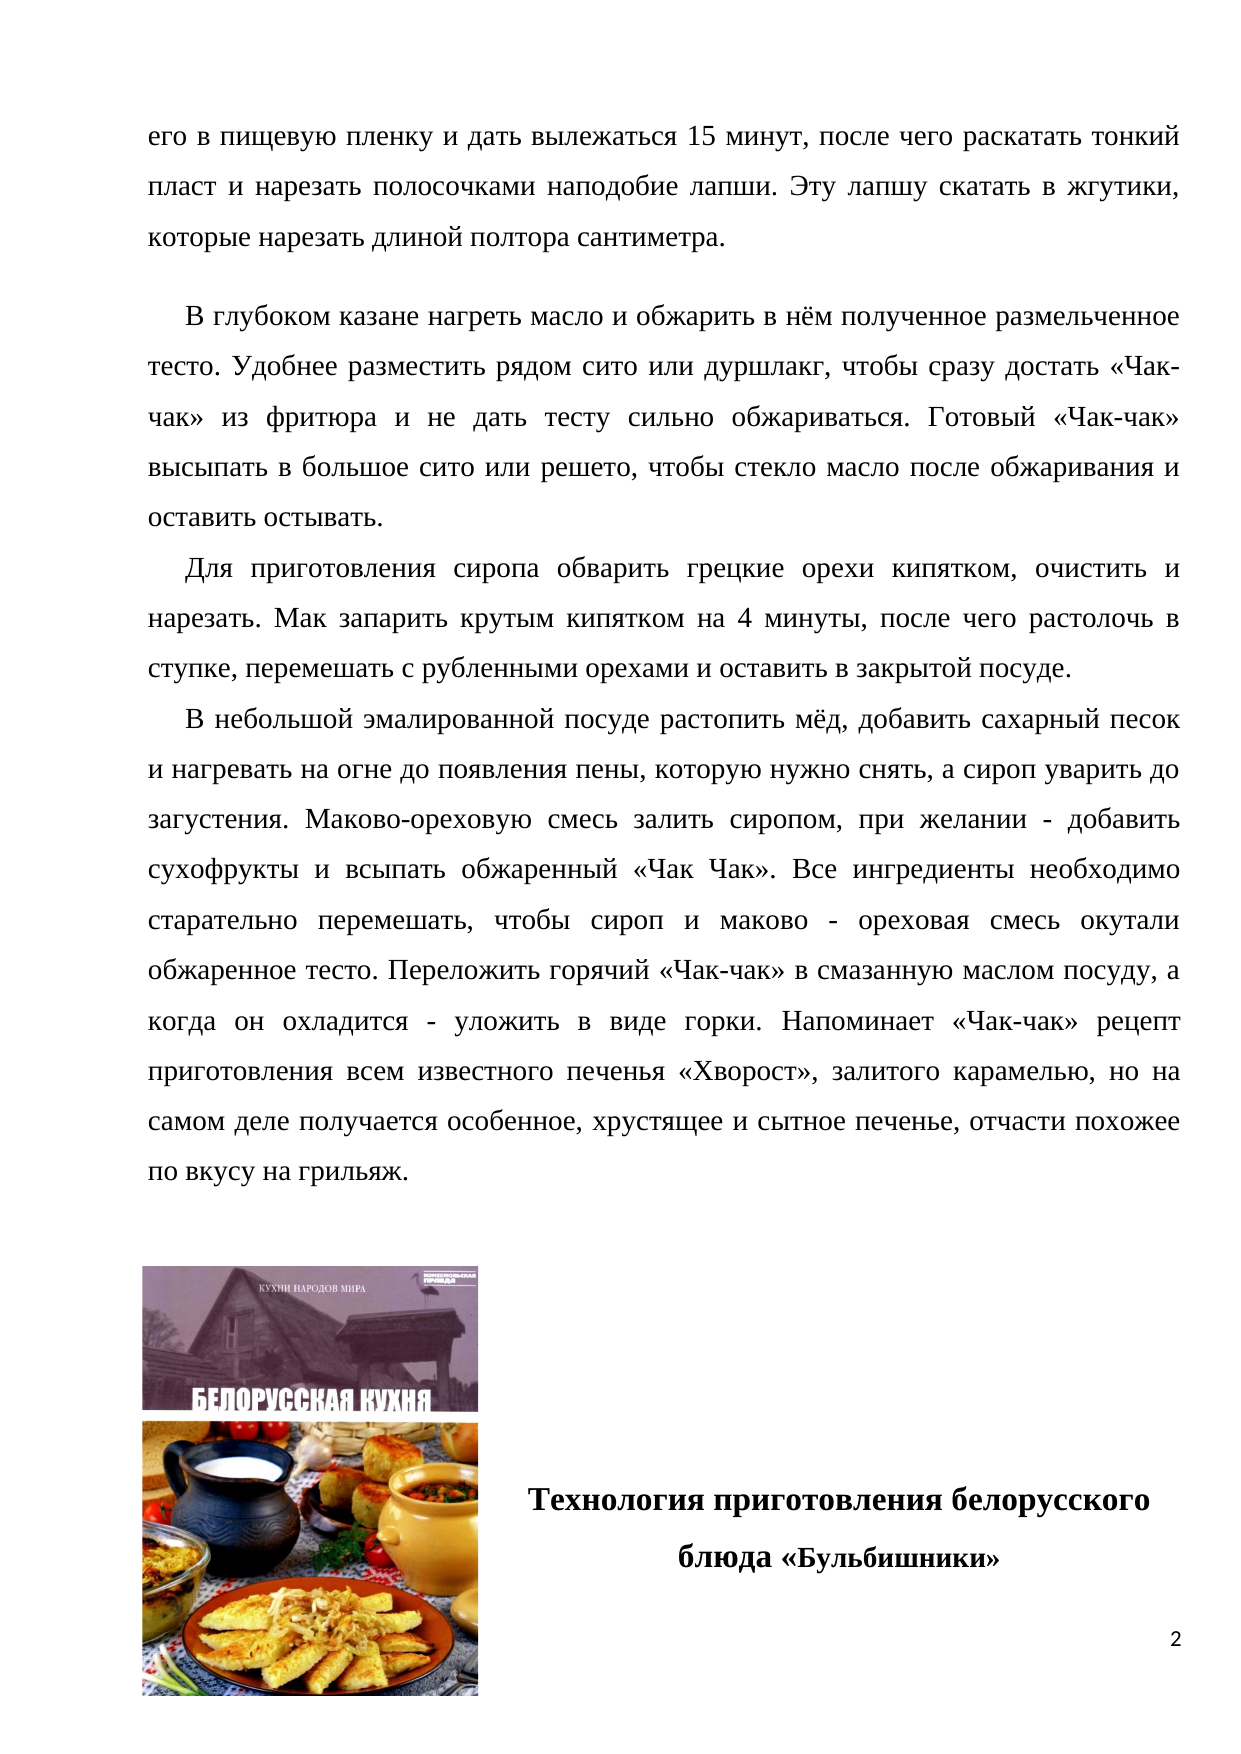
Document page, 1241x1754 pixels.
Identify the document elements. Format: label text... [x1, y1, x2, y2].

text В небольшой эмалированной посуде растопить мёд, добавить сахарный песок и нагревать на огне до появления пены, которую нужно снять, а сироп уварить до загустения. Маково-ореховую смесь залить сиропом, при желании - добавить сухофрукты и всыпать обжаренный «Чак Чак». Все ингредиенты необходимо старательно перемешать, чтобы сироп и маково - ореховая смесь окутали обжаренное тесто. Переложить горячий «Чак-чак» в смазанную маслом посуду, а когда он охладится - уложить в виде горки. Напоминает «Чак-чак» рецепт приготовления всем известного печенья «Хворост», залитого карамелью, но на самом деле получается особенное, хрустящее и сытное печенье, отчасти похожее по вкусу на грильяж. [148, 701, 1181, 1187]
text Для приготовления сиропа обварить грецкие орехи кипятком, очистить и нарезать. Мак запарить крутым кипятком на 4 минуты, после чего растолочь в ступке, перемешать с рубленными орехами и оставить в закрытой посуде. [148, 550, 1181, 684]
text В глубоком казане нагреть масло и обжарить в нём полученное размельченное тесто. Удобнее разместить рядом сито или дуршлакг, чтобы сразу достать «Чак-чак» из фритюра и не дать тесту сильно обжариваться. Готовый «Чак-чак» высыпать в большое сито или решето, чтобы стекло масло после обжаривания и оставить остывать. [148, 298, 1181, 533]
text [148, 118, 1181, 252]
picture [142, 1266, 479, 1696]
text Технология приготовления белорусского блюда «Бульбишники» [479, 1479, 1181, 1575]
